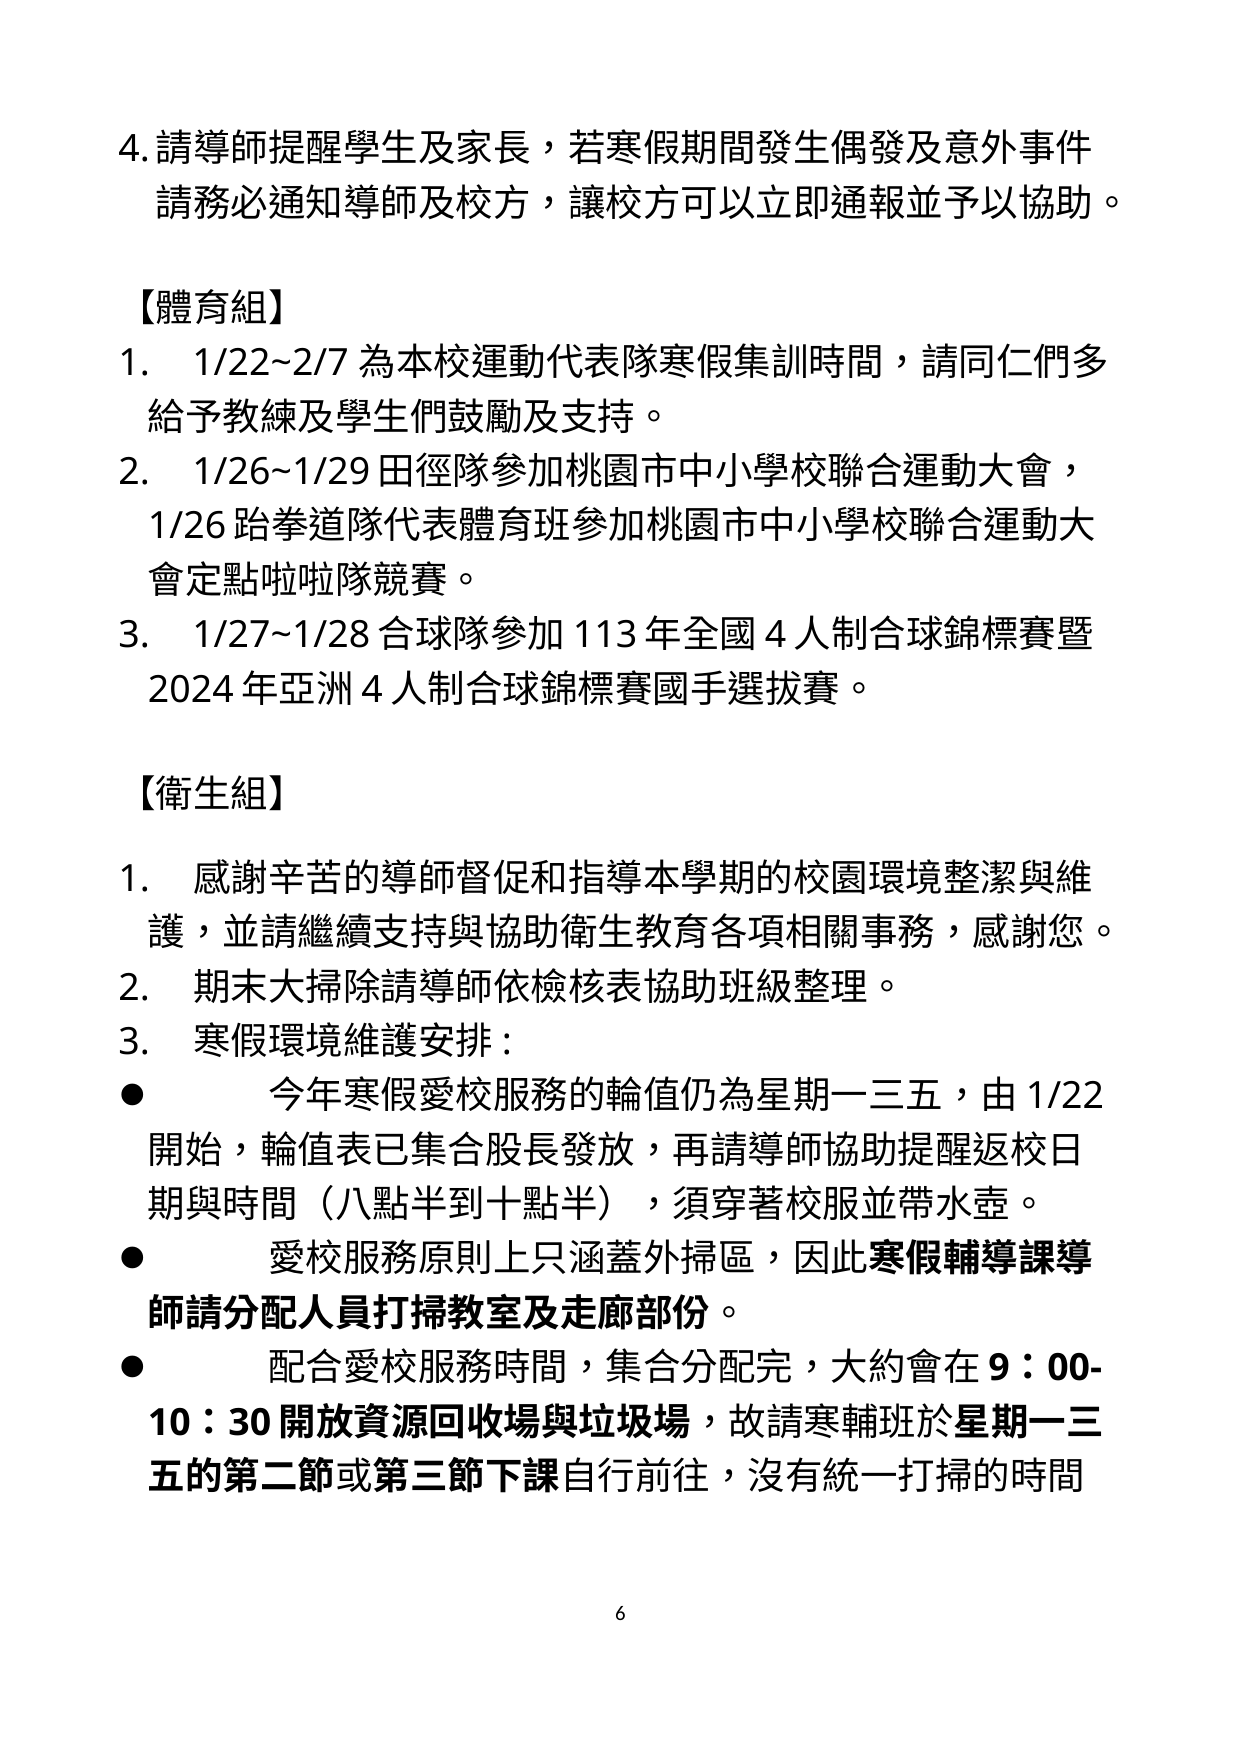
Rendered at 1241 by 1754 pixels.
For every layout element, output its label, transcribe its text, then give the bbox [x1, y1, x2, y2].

list 配合愛校服務時間，集合分配完，大約會在9：00-10：30開放資源回收場與垃圾場，故請寒輔班於星期一三五的第二節或第三節下課自行前往，沒有統一打掃的時間 [118, 1337, 1122, 1500]
list 請導師提醒學生及家長，若寒假期間發生偶發及意外事件請務必通知導師及校方，讓校方可以立即通報並予以協助。 [118, 118, 1122, 227]
list 寒假環境維護安排 : [118, 1011, 1122, 1065]
list 1/22~2/7 為本校運動代表隊寒假集訓時間，請同仁們多給予教練及學生們鼓勵及支持。 [118, 332, 1122, 441]
list 1/26~1/29田徑隊參加桃園市中小學校聯合運動大會，1/26跆拳道隊代表體育班參加桃園市中小學校聯合運動大會定點啦啦隊競賽。 [118, 441, 1122, 604]
list 感謝辛苦的導師督促和指導本學期的校園環境整潔與維護，並請繼續支持與協助衛生教育各項相關事務，感謝您。 [118, 848, 1122, 956]
list 愛校服務原則上只涵蓋外掃區，因此寒假輔導課導師請分配人員打掃教室及走廊部份。 [118, 1228, 1122, 1337]
list 1/27~1/28合球隊參加113年全國4人制合球錦標賽暨2024年亞洲4人制合球錦標賽國手選拔賽。 [118, 604, 1122, 713]
text 【衛生組】 [118, 764, 1122, 818]
list 期末大掃除請導師依檢核表協助班級整理。 [118, 956, 1122, 1011]
list 今年寒假愛校服務的輪值仍為星期一三五，由1/22開始，輪值表已集合股長發放，再請導師協助提醒返校日期與時間（八點半到十點半），須穿著校服並帶水壺。 [118, 1065, 1122, 1228]
text 【體育組】 [118, 278, 1122, 332]
